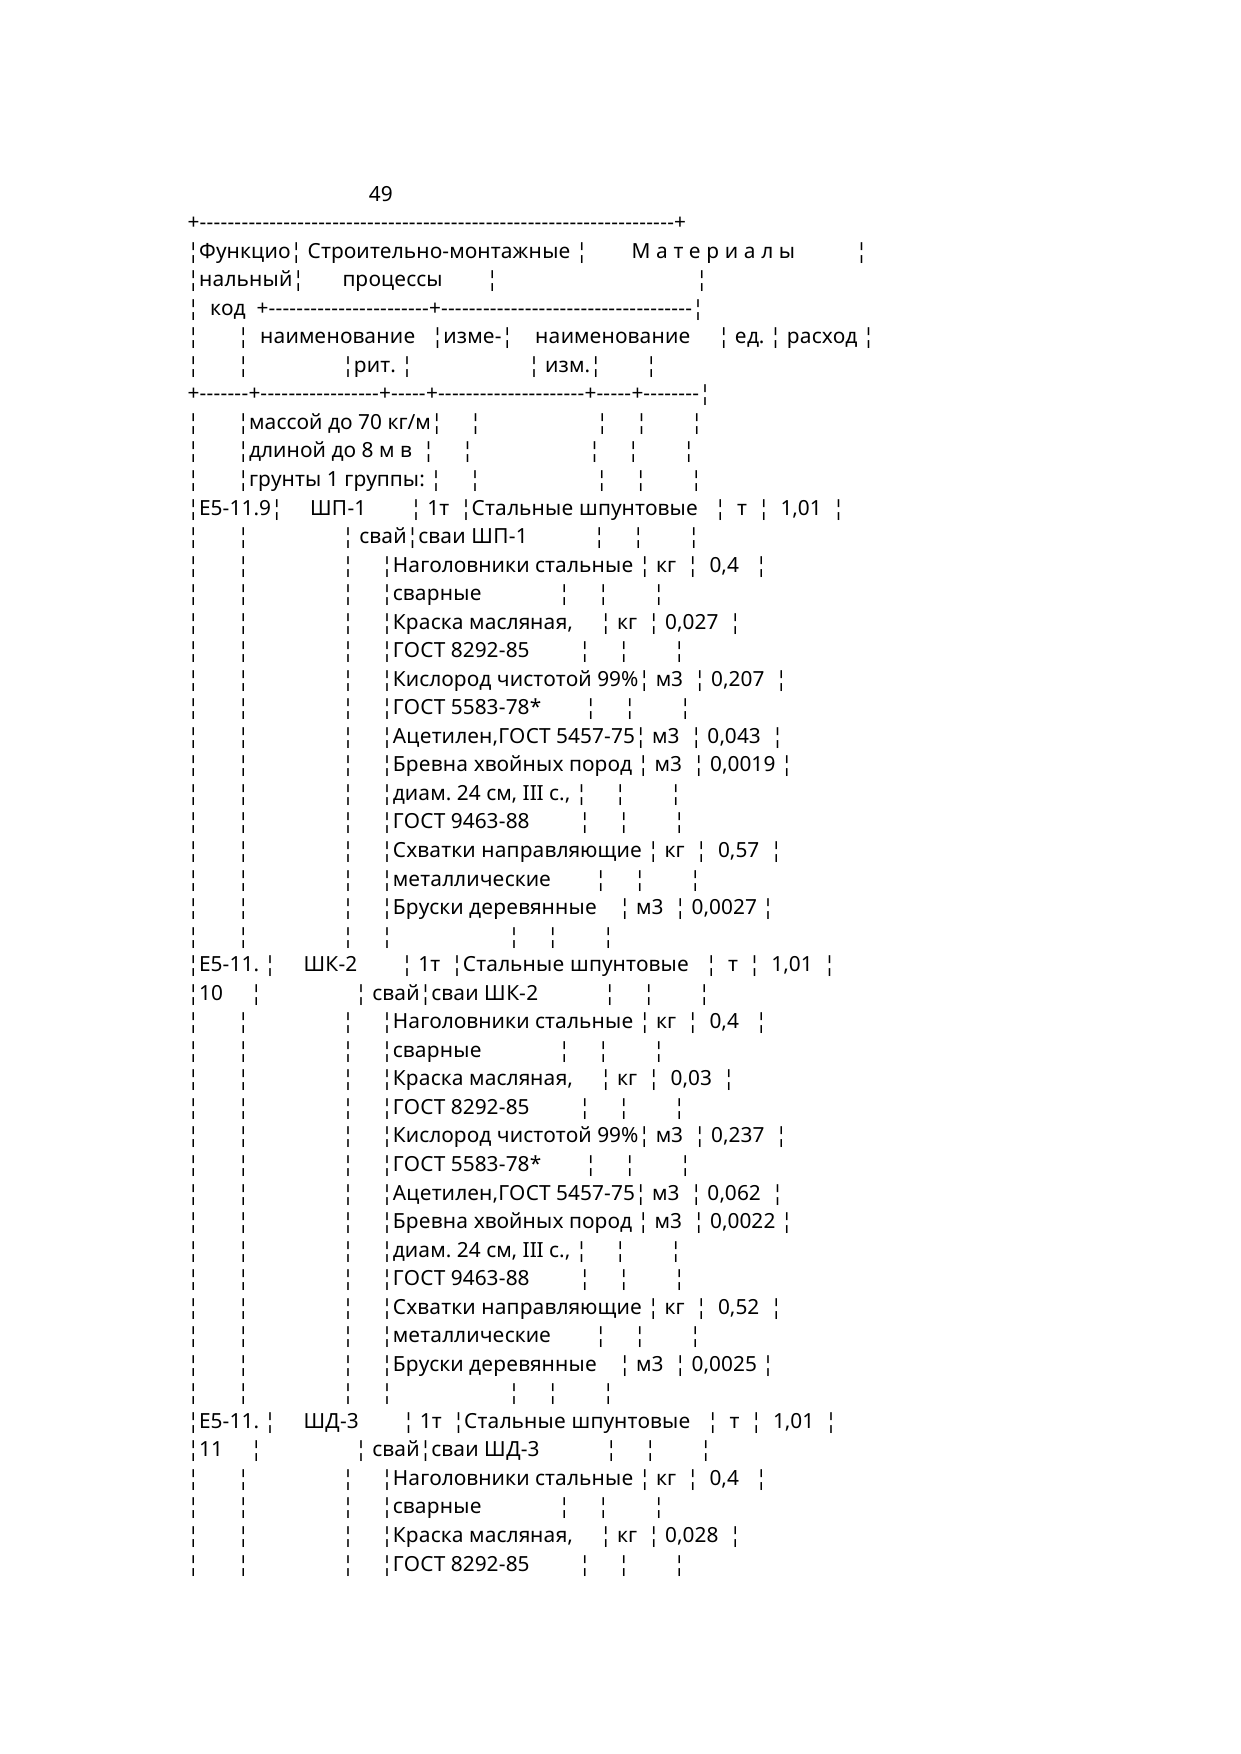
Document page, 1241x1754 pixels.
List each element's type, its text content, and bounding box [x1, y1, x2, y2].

text ¦ ¦ ¦ ¦ГОСТ 8292-85 ¦ ¦ ¦ [187, 635, 1073, 664]
text ¦ ¦ ¦ ¦ГОСТ 9463-88 ¦ ¦ ¦ [187, 806, 1073, 835]
text ¦ ¦ ¦ свай¦сваи ШП-1 ¦ ¦ ¦ [187, 521, 1073, 549]
text ¦Функцио¦ Строительно-монтажные ¦ М а т е р и а л ы ¦ [187, 236, 1073, 264]
text +--------------------------------------------------------------------+ [187, 207, 1073, 236]
text ¦ ¦ наименование ¦изме-¦ наименование ¦ ед. ¦ расход ¦ [187, 321, 1073, 350]
text ¦ ¦ ¦ ¦Наголовники стальные ¦ кг ¦ 0,4 ¦ [187, 549, 1073, 578]
text ¦ ¦грунты 1 группы: ¦ ¦ ¦ ¦ ¦ [187, 464, 1073, 492]
text ¦ ¦ ¦ ¦металлические ¦ ¦ ¦ [187, 863, 1073, 892]
text ¦ ¦массой до 70 кг/м¦ ¦ ¦ ¦ ¦ [187, 407, 1073, 435]
text ¦ ¦ ¦ ¦Краска масляная, ¦ кг ¦ 0,027 ¦ [187, 607, 1073, 635]
text 49 [187, 178, 1073, 207]
text ¦ ¦длиной до 8 м в ¦ ¦ ¦ ¦ ¦ [187, 435, 1073, 464]
text ¦ ¦ ¦ ¦Схватки направляющие ¦ кг ¦ 0,57 ¦ [187, 835, 1073, 863]
text ¦ ¦ ¦ ¦сварные ¦ ¦ ¦ [187, 578, 1073, 607]
text ¦нальный¦ процессы ¦ ¦ [187, 264, 1073, 293]
text ¦ ¦ ¦рит. ¦ ¦ изм.¦ ¦ [187, 350, 1073, 378]
text ¦ ¦ ¦ ¦Ацетилен,ГОСТ 5457-75¦ м3 ¦ 0,043 ¦ [187, 721, 1073, 749]
text ¦ ¦ ¦ ¦Кислород чистотой 99%¦ м3 ¦ 0,207 ¦ [187, 664, 1073, 692]
text ¦Е5-11.9¦ ШП-1 ¦ 1т ¦Стальные шпунтовые ¦ т ¦ 1,01 ¦ [187, 492, 1073, 521]
text ¦ ¦ ¦ ¦Бревна хвойных пород ¦ м3 ¦ 0,0019 ¦ [187, 749, 1073, 778]
text ¦ код +-----------------------+------------------------------------¦ [187, 293, 1073, 321]
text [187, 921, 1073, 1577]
text +-------+-----------------+-----+---------------------+-----+--------¦ [187, 378, 1073, 407]
text ¦ ¦ ¦ ¦Бруски деревянные ¦ м3 ¦ 0,0027 ¦ [187, 892, 1073, 921]
text ¦ ¦ ¦ ¦диам. 24 см, III с., ¦ ¦ ¦ [187, 778, 1073, 806]
text ¦ ¦ ¦ ¦ГОСТ 5583-78* ¦ ¦ ¦ [187, 692, 1073, 721]
